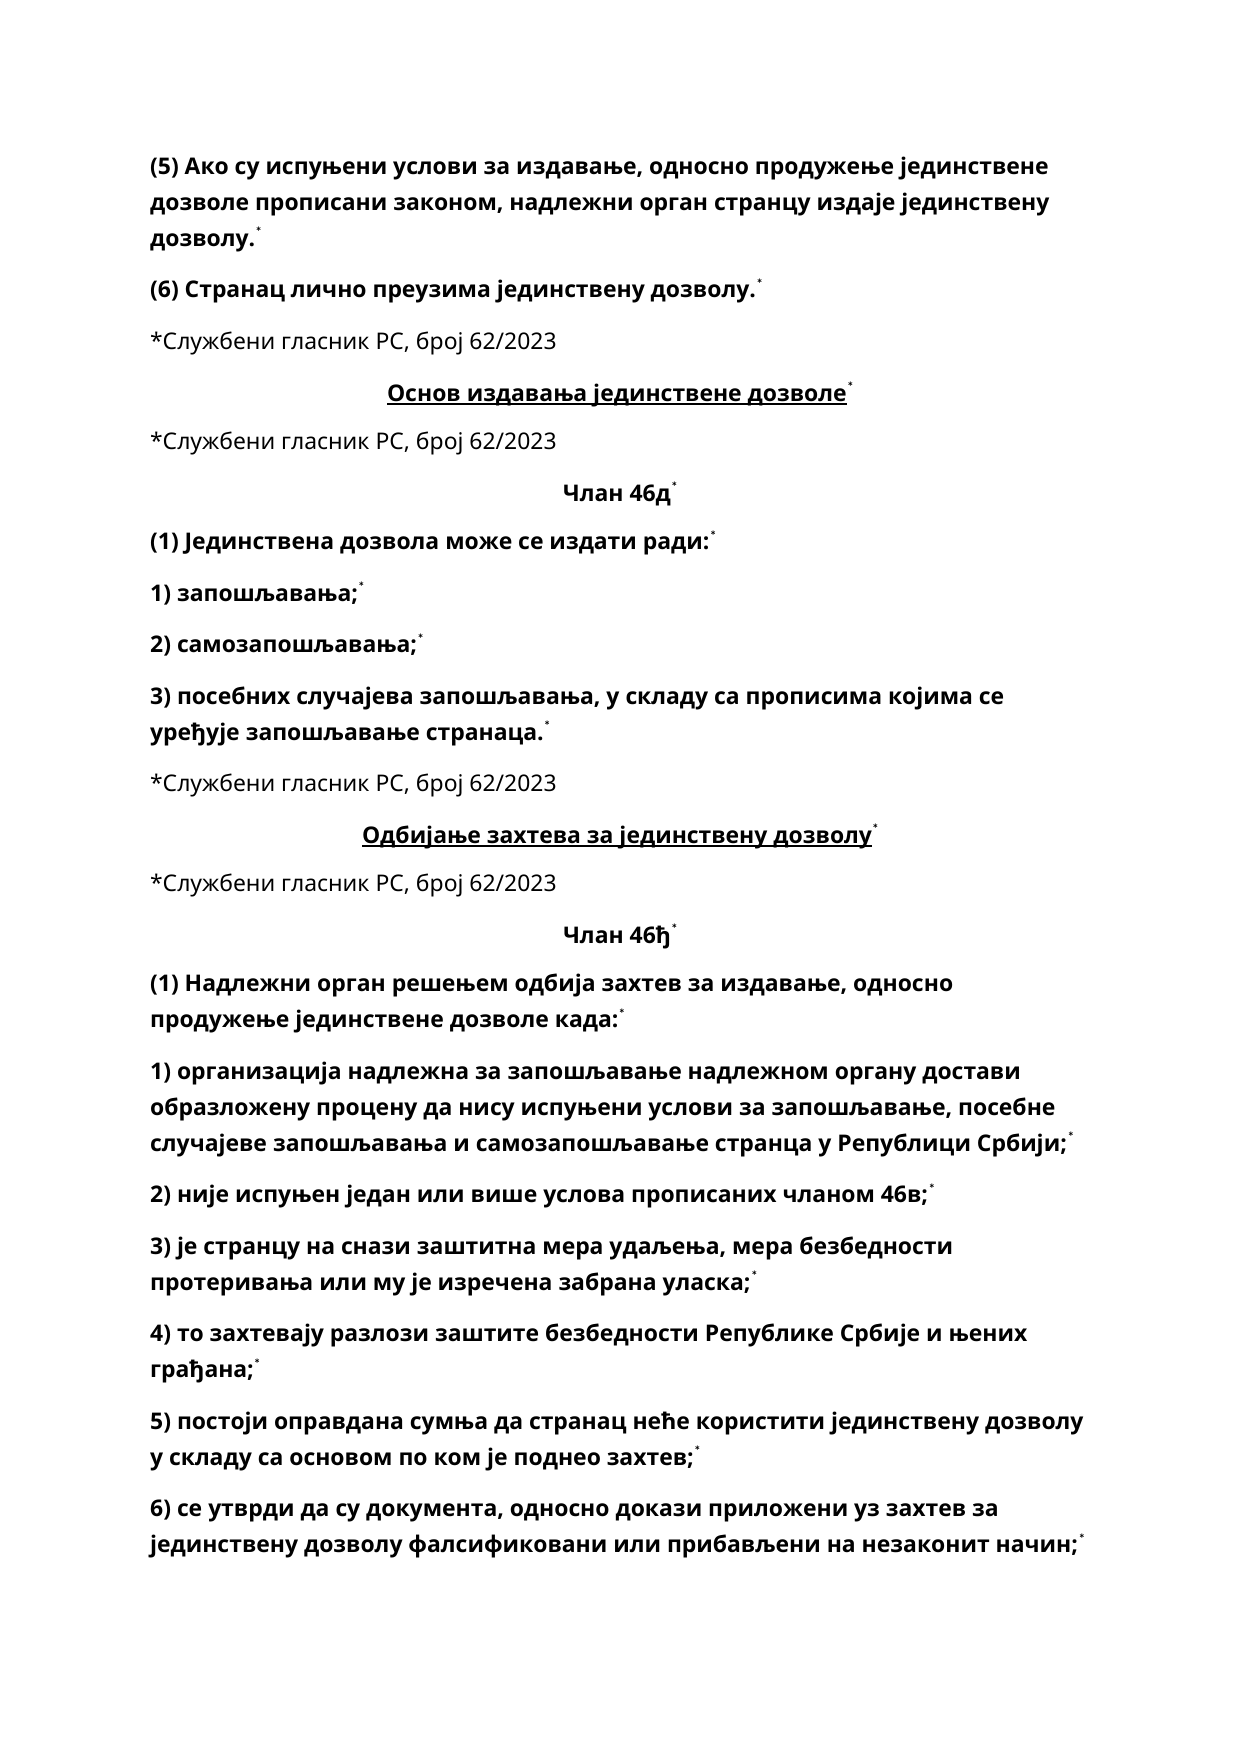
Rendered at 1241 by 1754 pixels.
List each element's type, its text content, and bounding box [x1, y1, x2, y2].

text 3) је странцу на снази заштитна мера удаљења, мера безбедности протеривања или му је изречена забрана уласка;* [150, 1230, 1090, 1297]
text 2) самозапошљавања;* [150, 628, 1090, 659]
text *Службени гласник РС, број 62/2023 [150, 425, 1090, 456]
text 6) се утврди да су документа, односно докази приложени уз захтев за јединствену дозволу фалсификовани или прибављени на незаконит начин;* [150, 1492, 1090, 1559]
text Члан 46ђ* [150, 919, 1090, 950]
text (5) Ако су испуњени услови за издавање, односно продужење јединствене дозволе прописани законом, надлежни орган странцу издаје јединствену дозволу.* [150, 150, 1090, 253]
text (6) Странац лично преузима јединствену дозволу.* [150, 273, 1090, 305]
text (1) Јединствена дозвола може се издати ради:* [150, 525, 1090, 556]
text *Службени гласник РС, број 62/2023 [150, 867, 1090, 898]
text (1) Надлежни орган решењем одбија захтев за издавање, односно продужење јединствене дозволе када:* [150, 967, 1090, 1034]
text 1) запошљавања;* [150, 577, 1090, 608]
text 3) посебних случајева запошљавања, у складу са прописима којима се уређује запошљавање странаца.* [150, 680, 1090, 747]
text Члан 46д* [150, 477, 1090, 508]
text 1) организација надлежна за запошљавање надлежном органу достави образложену процену да нису испуњени услови за запошљавање, посебне случајеве запошљавања и самозапошљавање странца у Републици Србији;* [150, 1055, 1090, 1158]
text *Службени гласник РС, број 62/2023 [150, 767, 1090, 798]
text Основ издавања јединствене дозволе* [150, 377, 1090, 408]
text 5) постоји оправдана сумња да странац неће користити јединствену дозволу у складу са основом по ком је поднео захтев;* [150, 1405, 1090, 1472]
text *Службени гласник РС, број 62/2023 [150, 325, 1090, 356]
text 4) то захтевају разлози заштите безбедности Републике Србије и њених грађана;* [150, 1317, 1090, 1384]
text 2) није испуњен један или више услова прописаних чланом 46в;* [150, 1178, 1090, 1209]
text Одбијање захтева за јединствену дозволу* [150, 819, 1090, 850]
